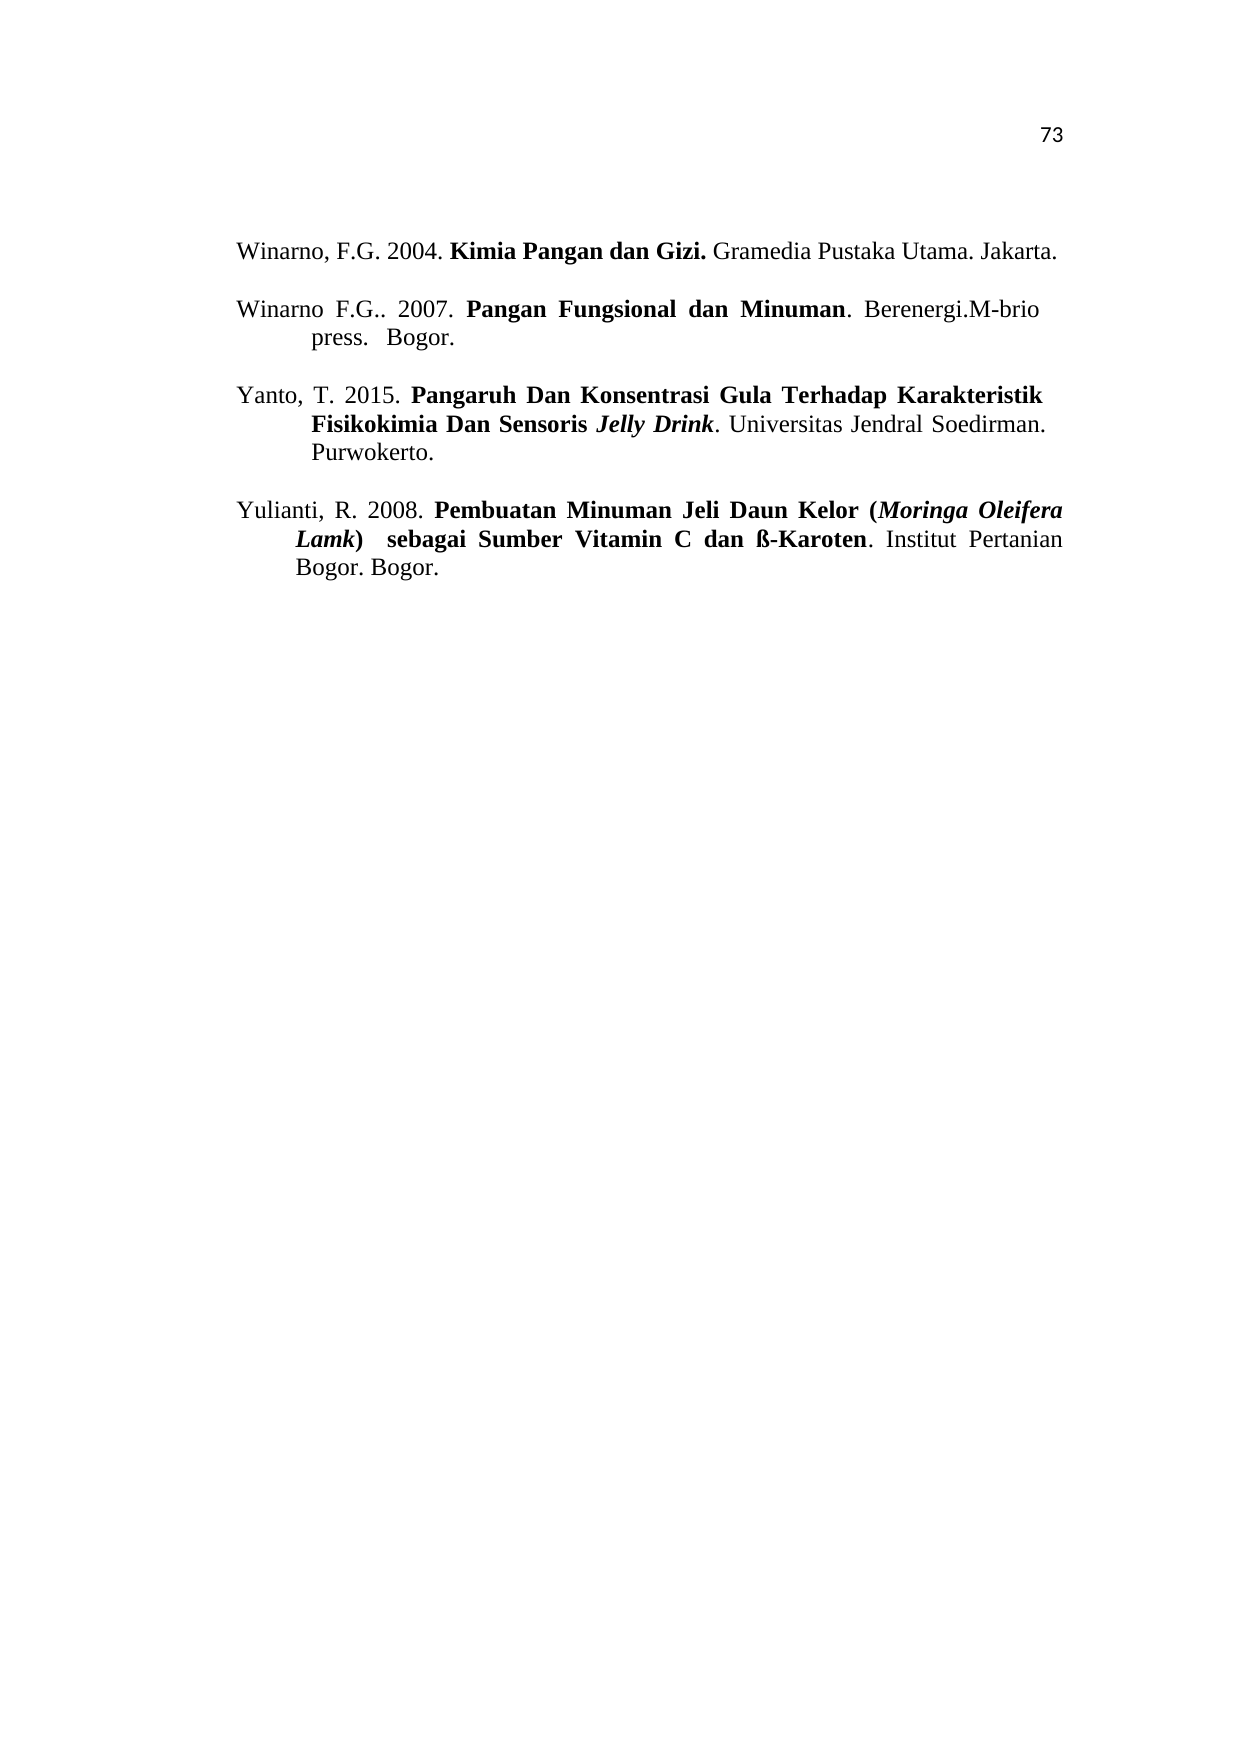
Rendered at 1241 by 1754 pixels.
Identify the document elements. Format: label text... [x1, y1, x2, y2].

text Yanto, T. 2015. Pangaruh Dan Konsentrasi Gula Terhadap Karakteristik Fisikokimia Dan Sensoris Jelly Drink. Universitas Jendral Soedirman. Purwokerto. [236, 380, 1063, 466]
text Winarno, F.G. 2004. Kimia Pangan dan Gizi. Gramedia Pustaka Utama. Jakarta. [236, 236, 1063, 265]
text Yulianti, R. 2008. Pembuatan Minuman Jeli Daun Kelor (Moringa Oleifera Lamk) sebagai Sumber Vitamin C dan ß-Karoten. Institut Pertanian Bogor. Bogor. [236, 495, 1063, 581]
text Winarno F.G.. 2007. Pangan Fungsional dan Minuman. Berenergi.M-brio press. Bogor. [236, 294, 1063, 351]
